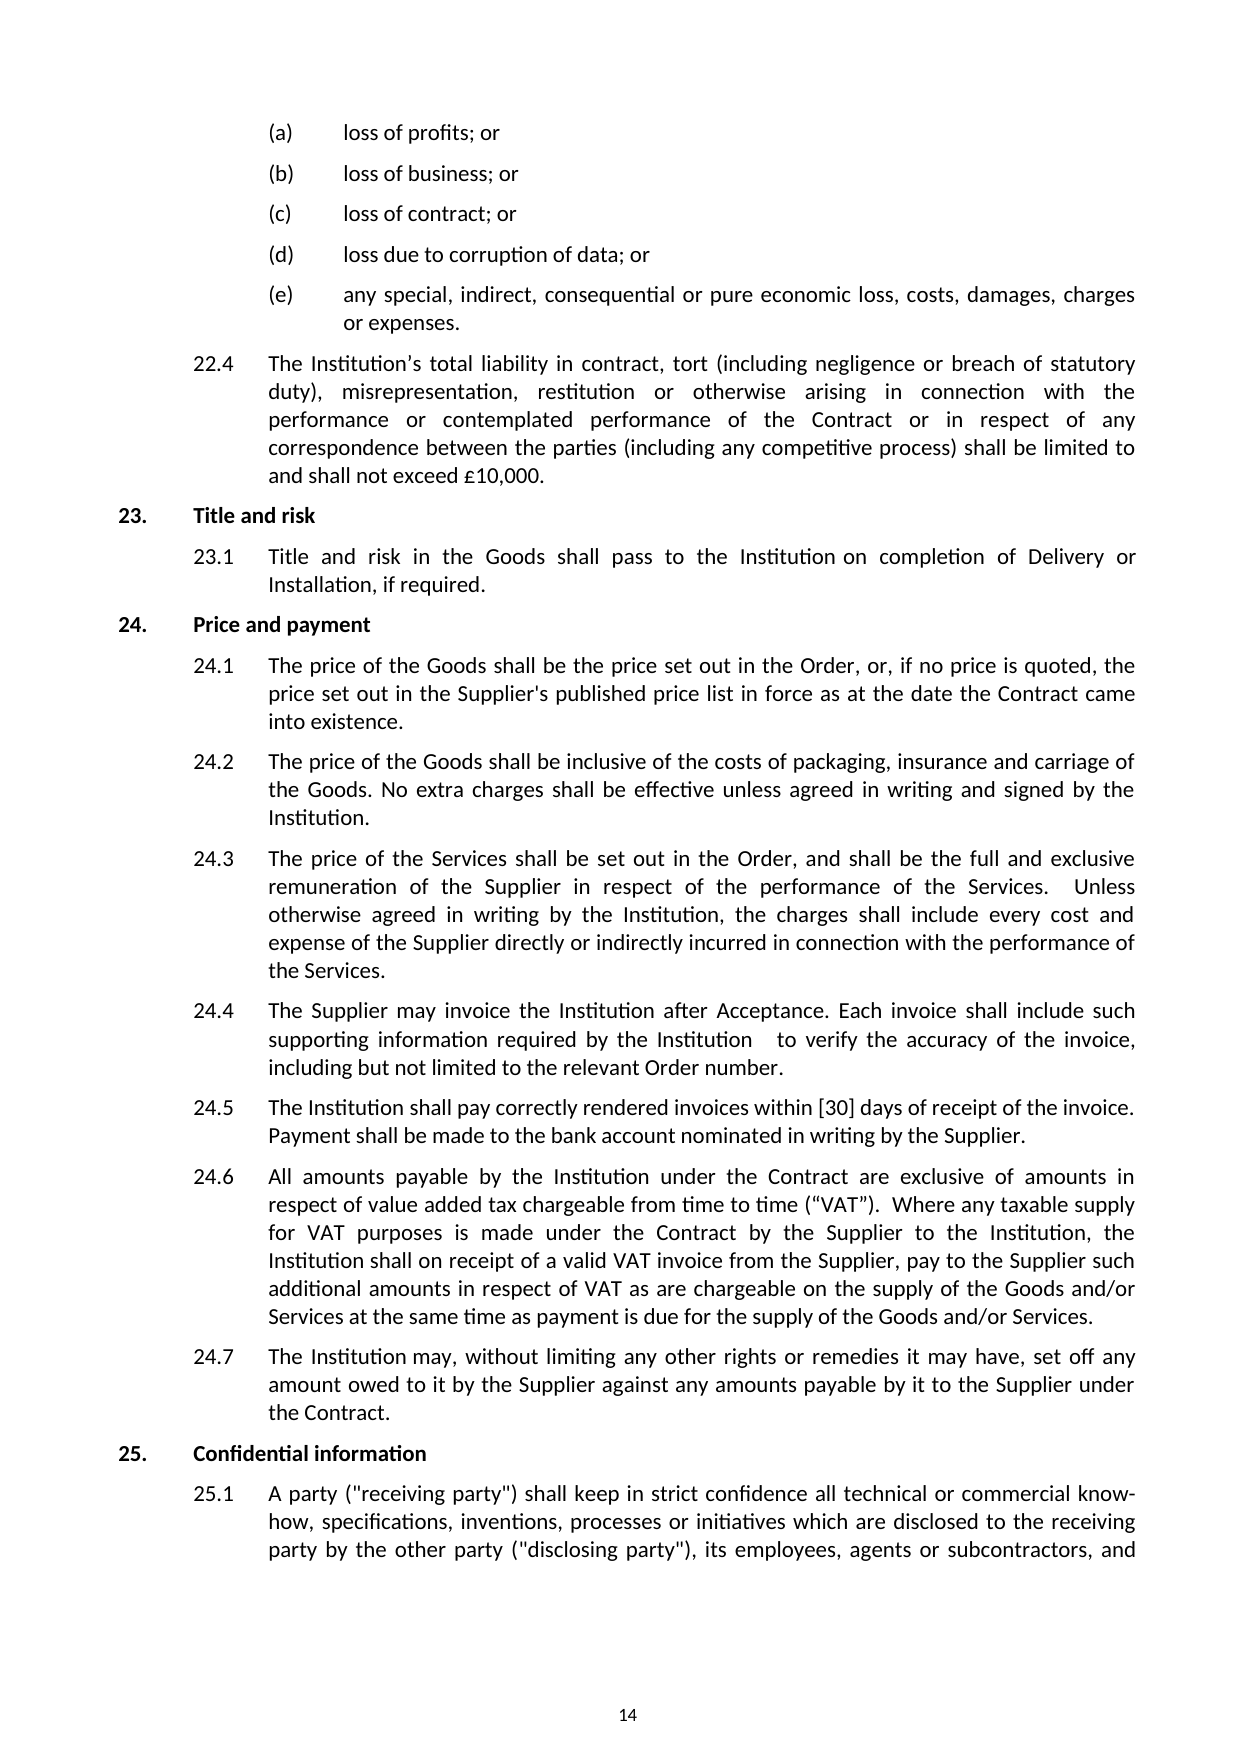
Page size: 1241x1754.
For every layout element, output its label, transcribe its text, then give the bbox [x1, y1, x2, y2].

list (d) loss due to corruption of data; or [193, 240, 1137, 268]
subtitle 24.7 The Institution may, without limiting any other rights or remedies it may have, set off any amount owed to it by the Supplier against any amounts payable by it to the Supplier under the Contract. [193, 1342, 1137, 1426]
subtitle 24.2 The price of the Goods shall be inclusive of the costs of packaging, insurance and carriage of the Goods. No extra charges shall be effective unless agreed in writing and signed by the Institution. [193, 747, 1137, 832]
subtitle 24.6 All amounts payable by the Institution under the Contract are exclusive of amounts in respect of value added tax chargeable from time to time (“VAT”). Where any taxable supply for VAT purposes is made under the Contract by the Supplier to the Institution, the Institution shall on receipt of a valid VAT invoice from the Supplier, pay to the Supplier such additional amounts in respect of VAT as are chargeable on the supply of the Goods and/or Services at the same time as payment is due for the supply of the Goods and/or Services. [193, 1162, 1137, 1330]
subtitle 25. Confidential information [118, 1439, 1137, 1467]
list (e) any special, indirect, consequential or pure economic loss, costs, damages, charges or expenses. [268, 280, 1137, 336]
text 23.1 Title and risk in the Goods shall pass to the Institution on completion of Delivery or Installation, if required. [193, 542, 1137, 598]
list (a) loss of profits; or [193, 118, 1137, 146]
subtitle 24.3 The price of the Services shall be set out in the Order, and shall be the full and exclusive remuneration of the Supplier in respect of the performance of the Services. Unless otherwise agreed in writing by the Institution, the charges shall include every cost and expense of the Supplier directly or indirectly incurred in connection with the performance of the Services. [193, 844, 1137, 984]
subtitle 23. Title and risk [118, 501, 1137, 529]
list 22.4 The Institution’s total liability in contract, tort (including negligence or breach of statutory duty), misrepresentation, restitution or otherwise arising in connection with the performance or contemplated performance of the Contract or in respect of any correspondence between the parties (including any competitive process) shall be limited to and shall not exceed £10,000. [193, 349, 1137, 489]
list (c) loss of contract; or [193, 199, 1137, 227]
subtitle 24.4 The Supplier may invoice the Institution after Acceptance. Each invoice shall include such supporting information required by the Institution to verify the accuracy of the invoice, including but not limited to the relevant Order number. [193, 997, 1137, 1081]
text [193, 1479, 1137, 1563]
list (b) loss of business; or [193, 159, 1137, 187]
subtitle 24. Price and payment [118, 610, 1137, 638]
subtitle 24.5 The Institution shall pay correctly rendered invoices within [30] days of receipt of the invoice. Payment shall be made to the bank account nominated in writing by the Supplier. [193, 1093, 1137, 1149]
subtitle 24.1 The price of the Goods shall be the price set out in the Order, or, if no price is quoted, the price set out in the Supplier's published price list in force as at the date the Contract came into existence. [193, 651, 1137, 735]
